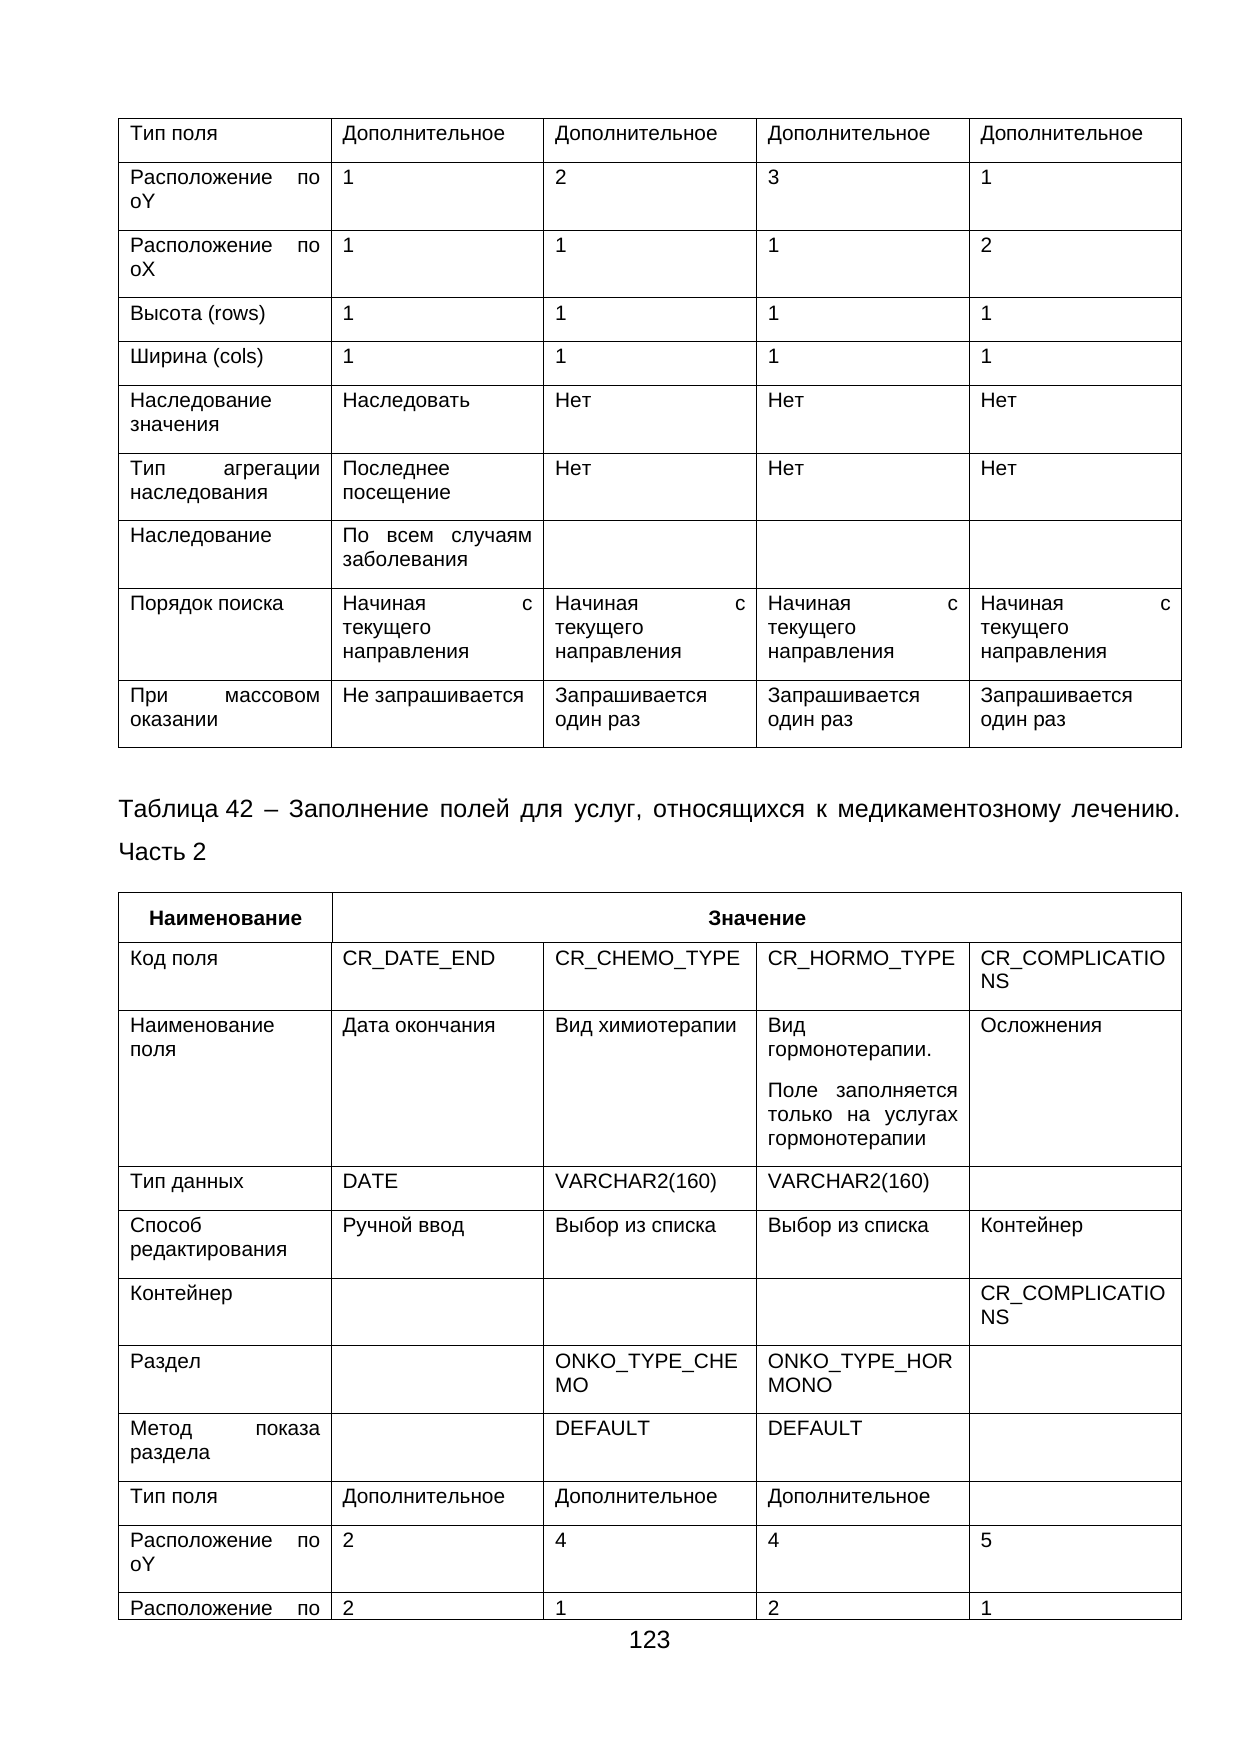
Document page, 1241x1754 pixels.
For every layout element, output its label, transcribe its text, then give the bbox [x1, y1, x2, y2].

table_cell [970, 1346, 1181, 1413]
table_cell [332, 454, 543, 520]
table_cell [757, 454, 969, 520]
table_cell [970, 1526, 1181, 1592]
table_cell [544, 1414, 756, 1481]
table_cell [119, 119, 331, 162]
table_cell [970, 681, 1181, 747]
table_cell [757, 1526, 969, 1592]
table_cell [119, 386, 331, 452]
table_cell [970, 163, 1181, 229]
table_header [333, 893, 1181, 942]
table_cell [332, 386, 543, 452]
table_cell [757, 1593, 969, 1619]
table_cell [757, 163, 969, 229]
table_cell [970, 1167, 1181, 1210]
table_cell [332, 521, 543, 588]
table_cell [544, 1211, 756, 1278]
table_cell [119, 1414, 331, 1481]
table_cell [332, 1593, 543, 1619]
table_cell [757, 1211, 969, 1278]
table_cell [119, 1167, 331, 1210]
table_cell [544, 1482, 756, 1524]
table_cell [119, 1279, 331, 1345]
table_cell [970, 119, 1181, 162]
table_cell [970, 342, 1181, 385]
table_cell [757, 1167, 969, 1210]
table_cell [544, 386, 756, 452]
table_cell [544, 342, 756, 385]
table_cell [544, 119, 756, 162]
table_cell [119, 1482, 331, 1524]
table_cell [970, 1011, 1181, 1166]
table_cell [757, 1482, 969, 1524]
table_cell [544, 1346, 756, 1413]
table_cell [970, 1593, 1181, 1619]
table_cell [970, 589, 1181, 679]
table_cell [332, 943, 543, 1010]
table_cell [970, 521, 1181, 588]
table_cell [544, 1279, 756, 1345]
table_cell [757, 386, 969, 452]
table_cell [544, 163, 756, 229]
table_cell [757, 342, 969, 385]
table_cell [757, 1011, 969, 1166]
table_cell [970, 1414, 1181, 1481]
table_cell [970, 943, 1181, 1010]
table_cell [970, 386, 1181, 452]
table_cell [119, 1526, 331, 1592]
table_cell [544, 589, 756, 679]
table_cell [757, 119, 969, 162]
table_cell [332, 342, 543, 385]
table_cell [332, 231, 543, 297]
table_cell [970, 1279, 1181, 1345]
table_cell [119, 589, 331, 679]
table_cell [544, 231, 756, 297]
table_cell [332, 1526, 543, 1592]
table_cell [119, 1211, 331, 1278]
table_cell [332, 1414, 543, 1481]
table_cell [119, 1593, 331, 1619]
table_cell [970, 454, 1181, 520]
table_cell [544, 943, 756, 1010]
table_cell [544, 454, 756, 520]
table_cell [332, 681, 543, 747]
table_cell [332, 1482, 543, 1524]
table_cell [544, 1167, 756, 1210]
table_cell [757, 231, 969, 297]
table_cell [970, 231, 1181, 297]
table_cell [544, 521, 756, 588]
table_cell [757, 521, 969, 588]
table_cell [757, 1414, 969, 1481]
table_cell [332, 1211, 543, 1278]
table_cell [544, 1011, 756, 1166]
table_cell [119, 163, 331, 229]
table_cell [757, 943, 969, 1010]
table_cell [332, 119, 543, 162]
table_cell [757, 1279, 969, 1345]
title Таблица 42 – Заполнение полей для услуг, относящихся к медикаментозному лечению. Часть 2 [118, 793, 1181, 865]
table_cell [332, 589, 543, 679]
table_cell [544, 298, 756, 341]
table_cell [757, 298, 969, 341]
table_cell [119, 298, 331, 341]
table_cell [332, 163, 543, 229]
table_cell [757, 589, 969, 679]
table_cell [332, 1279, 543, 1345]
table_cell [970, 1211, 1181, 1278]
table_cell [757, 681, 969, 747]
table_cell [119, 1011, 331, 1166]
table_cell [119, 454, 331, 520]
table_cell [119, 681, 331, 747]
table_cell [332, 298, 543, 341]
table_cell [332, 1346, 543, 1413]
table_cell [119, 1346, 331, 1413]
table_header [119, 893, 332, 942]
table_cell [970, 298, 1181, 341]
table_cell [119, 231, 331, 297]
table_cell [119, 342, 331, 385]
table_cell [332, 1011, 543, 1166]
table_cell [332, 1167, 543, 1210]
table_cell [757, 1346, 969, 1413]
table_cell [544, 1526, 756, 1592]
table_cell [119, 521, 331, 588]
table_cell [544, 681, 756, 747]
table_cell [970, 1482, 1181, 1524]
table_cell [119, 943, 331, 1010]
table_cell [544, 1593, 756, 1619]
